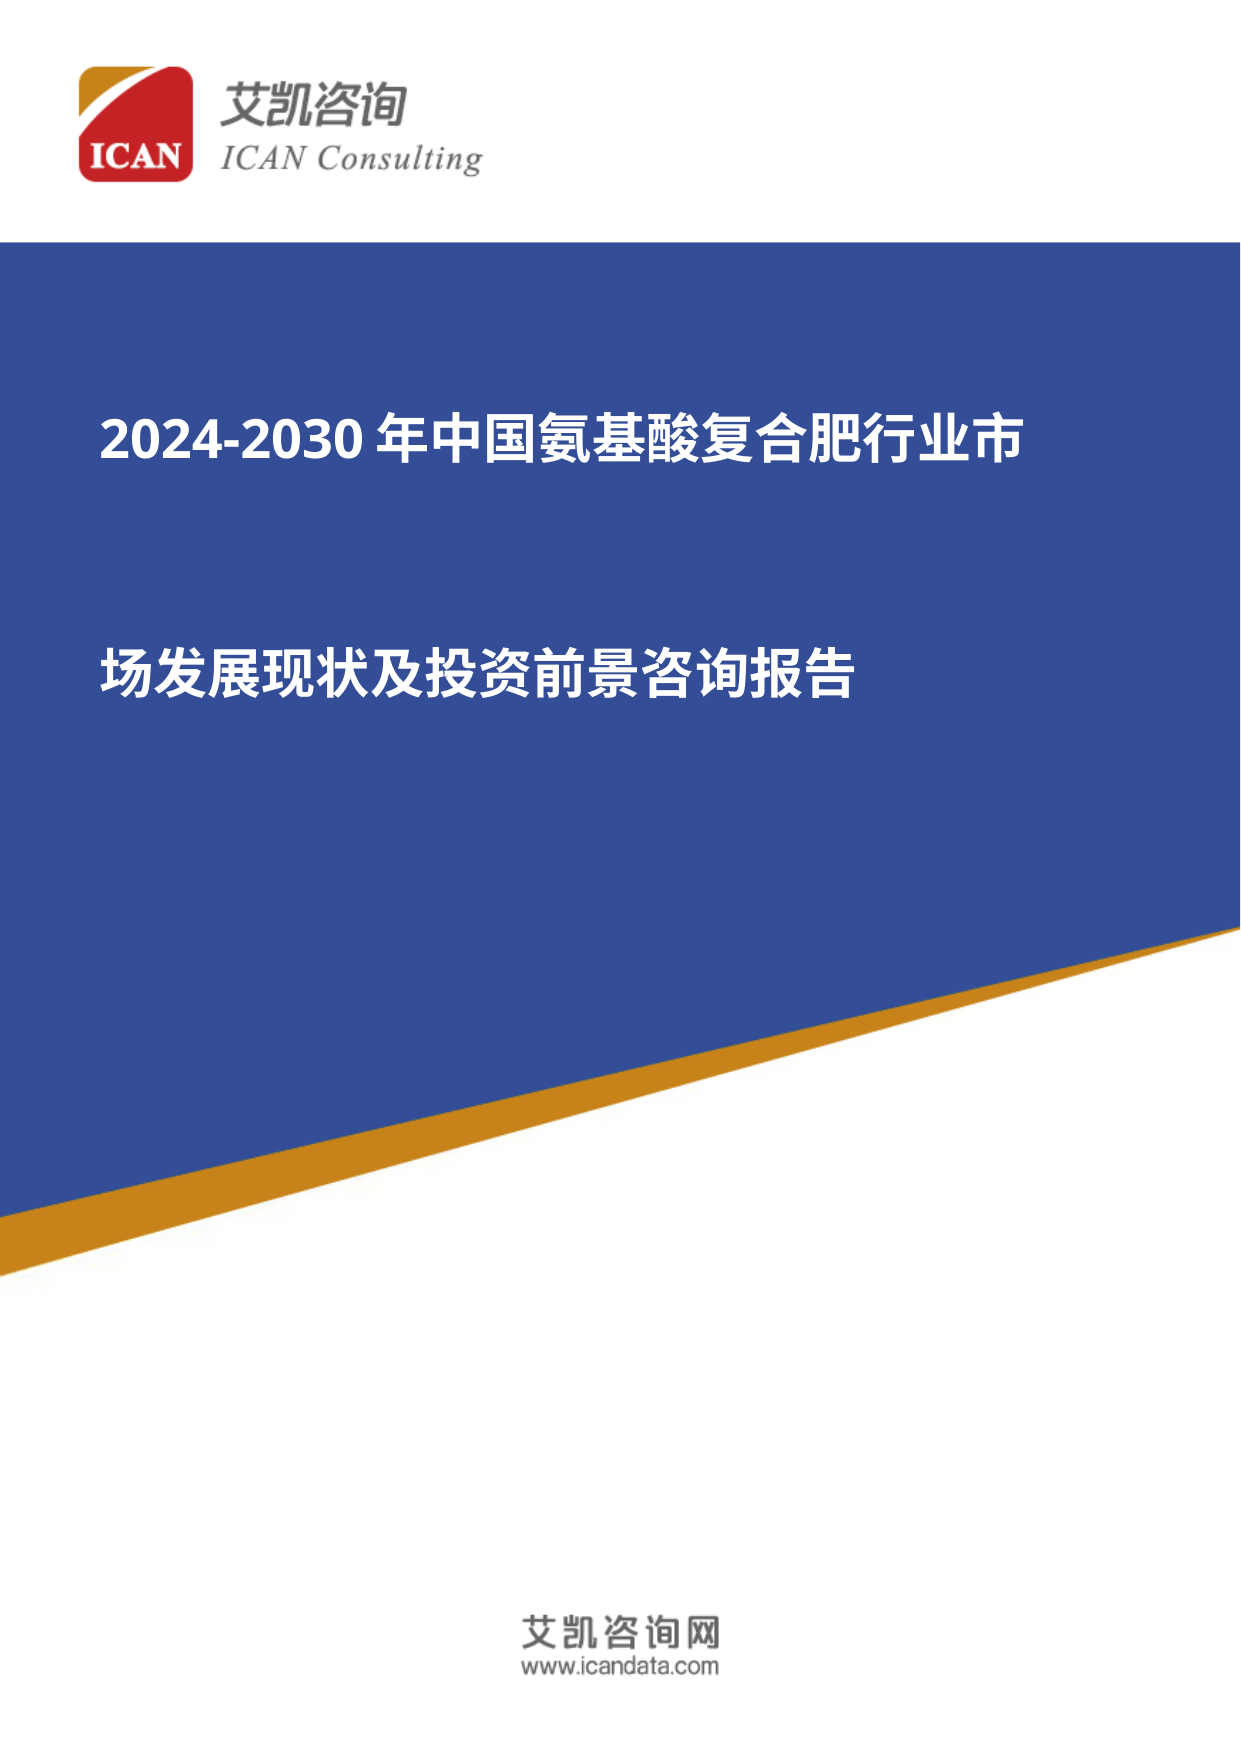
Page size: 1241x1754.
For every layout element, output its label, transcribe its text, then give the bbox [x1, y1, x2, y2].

picture [0, 5, 1241, 1754]
subtitle 2024-2030年中国氨基酸复合肥行业市场发展现状及投资前景咨询报告 [99, 386, 1053, 718]
